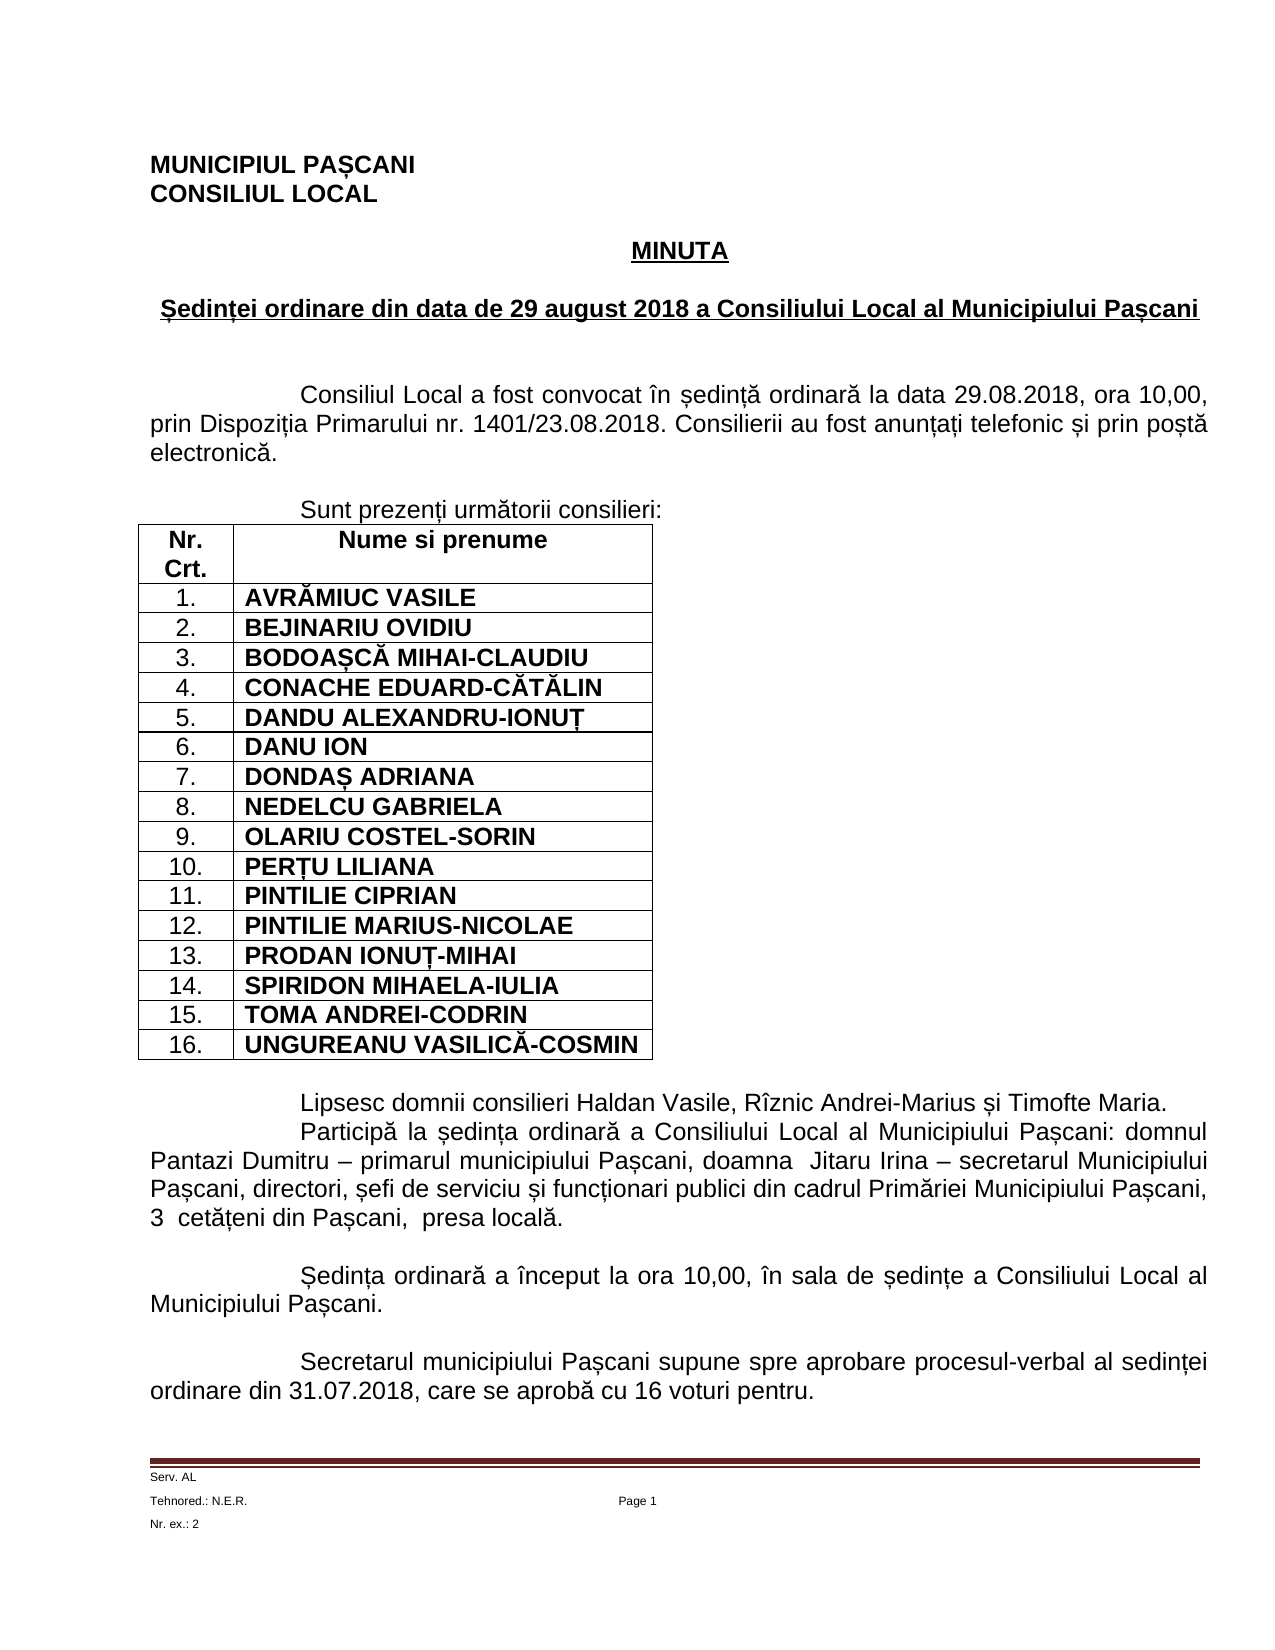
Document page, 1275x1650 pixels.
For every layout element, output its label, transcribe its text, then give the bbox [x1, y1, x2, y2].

text MINUTA [150, 236, 1209, 265]
table_cell TOMA ANDREI-CODRIN [234, 1001, 652, 1029]
table_cell DONDAȘ ADRIANA [234, 762, 652, 791]
table_cell 12. [139, 911, 233, 940]
table_cell 1. [139, 584, 233, 612]
text Consiliul Local a fost convocat în ședință ordinară la data 29.08.2018, ora 10,00, prin Dispoziția Primarului nr. 1401/23.08.2018. Consilierii au fost anunțați telefonic și prin poștă electronică. [150, 380, 1209, 466]
table_cell BEJINARIU OVIDIU [234, 613, 652, 642]
table_cell 6. [139, 733, 233, 761]
table_cell 15. [139, 1001, 233, 1029]
table_cell DANU ION [234, 733, 652, 761]
text Ședinței ordinare din data de 29 august 2018 a Consiliului Local al Municipiului Pașcani [150, 294, 1209, 322]
text Lipsesc domnii consilieri Haldan Vasile, Rîznic Andrei-Marius și Timofte Maria. [150, 1088, 1209, 1117]
table_cell OLARIU COSTEL-SORIN [234, 822, 652, 851]
text MUNICIPIUL PAȘCANI [150, 150, 1209, 179]
table_cell DANDU ALEXANDRU-IONUȚ [234, 703, 652, 731]
table_cell PERȚU LILIANA [234, 852, 652, 880]
table_cell AVRĂMIUC VASILE [234, 584, 652, 612]
table_cell 4. [139, 673, 233, 702]
text Ședința ordinară a început la ora 10,00, în sala de ședințe a Consiliului Local al Municipiului Pașcani. [150, 1261, 1209, 1318]
table_header Nume si prenume [234, 525, 652, 582]
table_cell CONACHE EDUARD-CĂTĂLIN [234, 673, 652, 702]
table_cell 14. [139, 971, 233, 999]
table_cell PINTILIE CIPRIAN [234, 881, 652, 910]
table_cell SPIRIDON MIHAELA-IULIA [234, 971, 652, 999]
table_cell 8. [139, 792, 233, 821]
table_cell 16. [139, 1030, 233, 1059]
table_cell 5. [139, 703, 233, 731]
table_cell 9. [139, 822, 233, 851]
text Sunt prezenți următorii consilieri: [150, 495, 1209, 524]
table_header Nr. Crt. [139, 525, 233, 582]
table_cell UNGUREANU VASILICĂ-COSMIN [234, 1030, 652, 1059]
table_cell 11. [139, 881, 233, 910]
table_cell 2. [139, 613, 233, 642]
table_cell BODOAȘCĂ MIHAI-CLAUDIU [234, 643, 652, 672]
table_cell 3. [139, 643, 233, 672]
text Secretarul municipiului Pașcani supune spre aprobare procesul-verbal al sedinței ordinare din 31.07.2018, care se aprobă cu 16 voturi pentru. [150, 1347, 1209, 1404]
table_cell 7. [139, 762, 233, 791]
text CONSILIUL LOCAL [150, 179, 1209, 207]
table_cell 10. [139, 852, 233, 880]
text Participă la ședința ordinară a Consiliului Local al Municipiului Pașcani: domnul Pantazi Dumitru – primarul municipiului Pașcani, doamna Jitaru Irina – secretarul Municipiului Pașcani, directori, șefi de serviciu și funcționari publici din cadrul Primăriei Municipiului Pașcani, 3 cetățeni din Pașcani, presa locală. [150, 1117, 1209, 1232]
table_cell 13. [139, 941, 233, 970]
table_cell NEDELCU GABRIELA [234, 792, 652, 821]
table_cell PRODAN IONUȚ-MIHAI [234, 941, 652, 970]
table_cell PINTILIE MARIUS-NICOLAE [234, 911, 652, 940]
